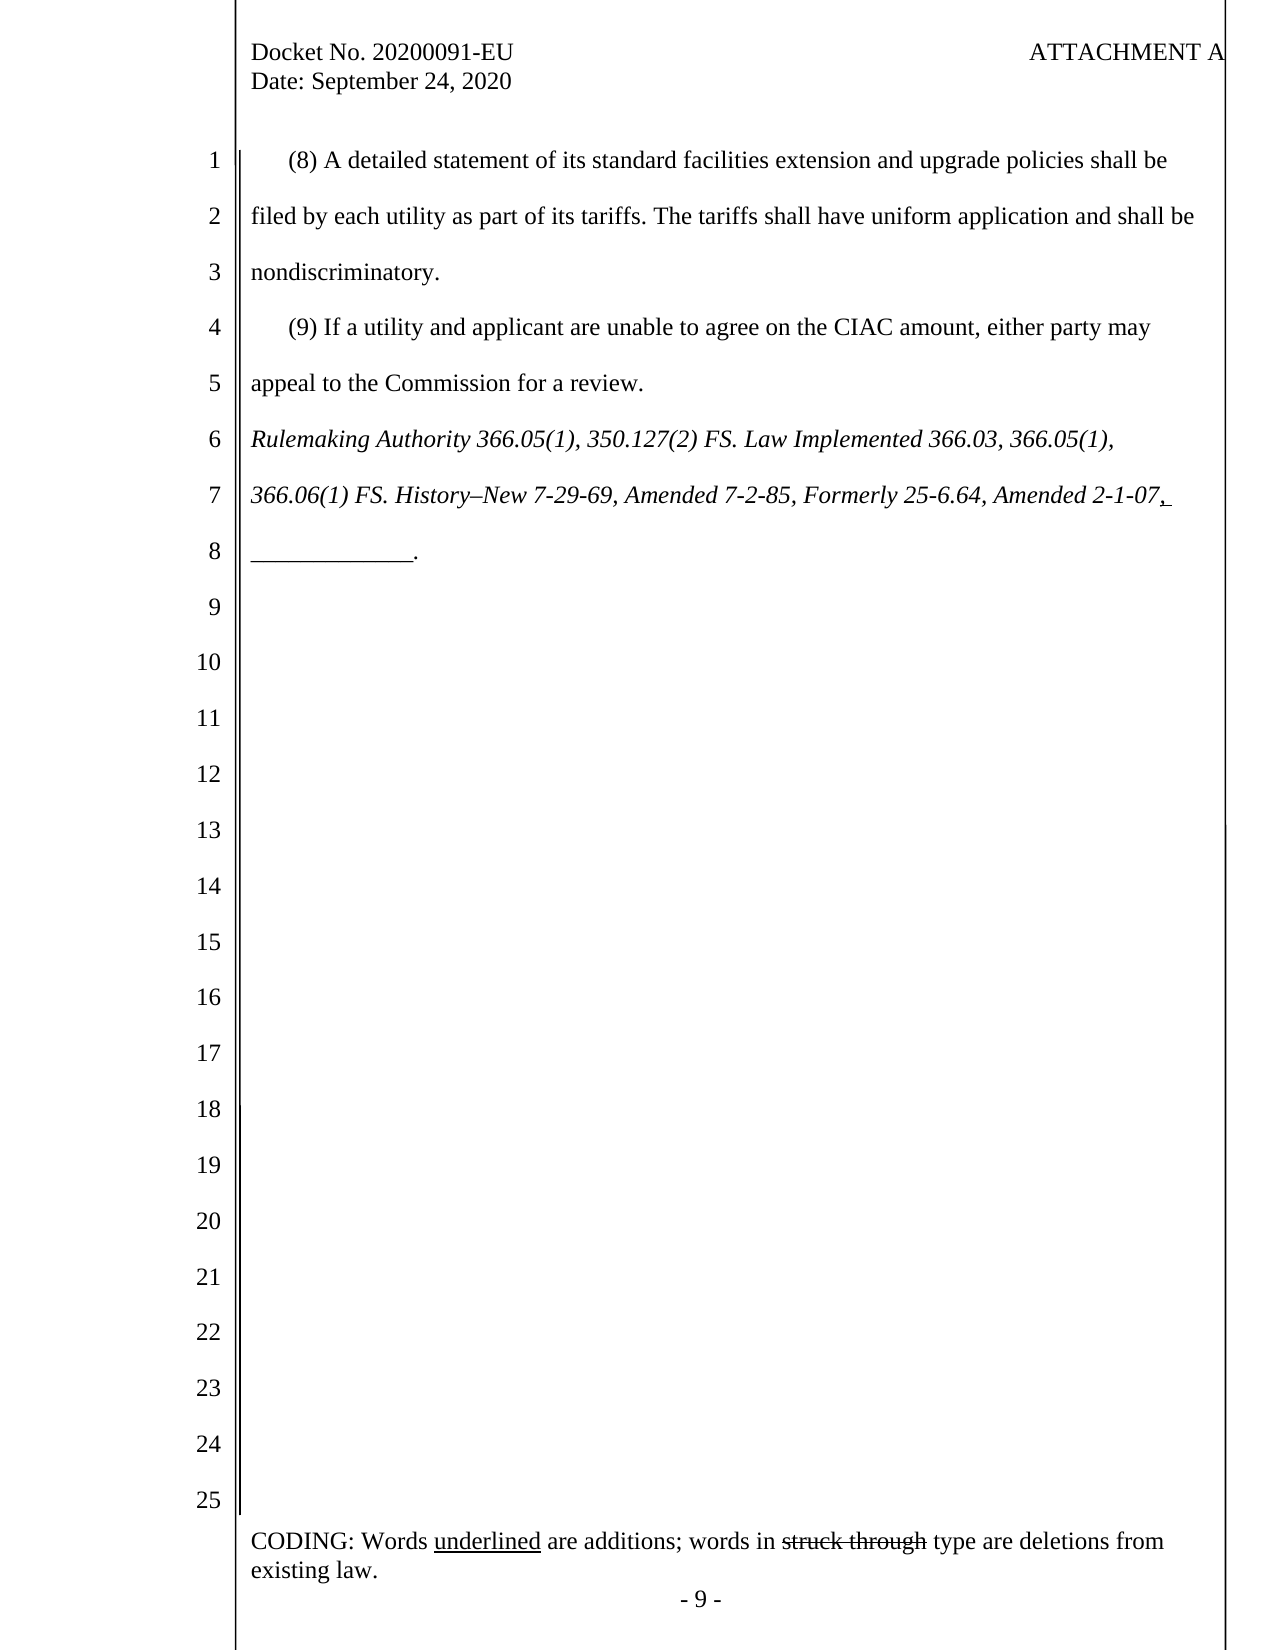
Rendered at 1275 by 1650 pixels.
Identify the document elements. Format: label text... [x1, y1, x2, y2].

text Rulemaking Authority 366.05(1), 350.127(2) FS. Law Implemented 366.03, 366.05(1), 366.06(1) FS. History–New 7-29-69, Amended 7-2-85, Formerly 25-6.64, Amended 2-1-07, _____________. [251, 403, 1200, 570]
text (8) A detailed statement of its standard facilities extension and upgrade policies shall be filed by each utility as part of its tariffs. The tariffs shall have uniform application and shall be nondiscriminatory. [251, 124, 1200, 291]
text (9) If a utility and applicant are unable to agree on the CIAC amount, either party may appeal to the Commission for a review. [251, 291, 1200, 403]
